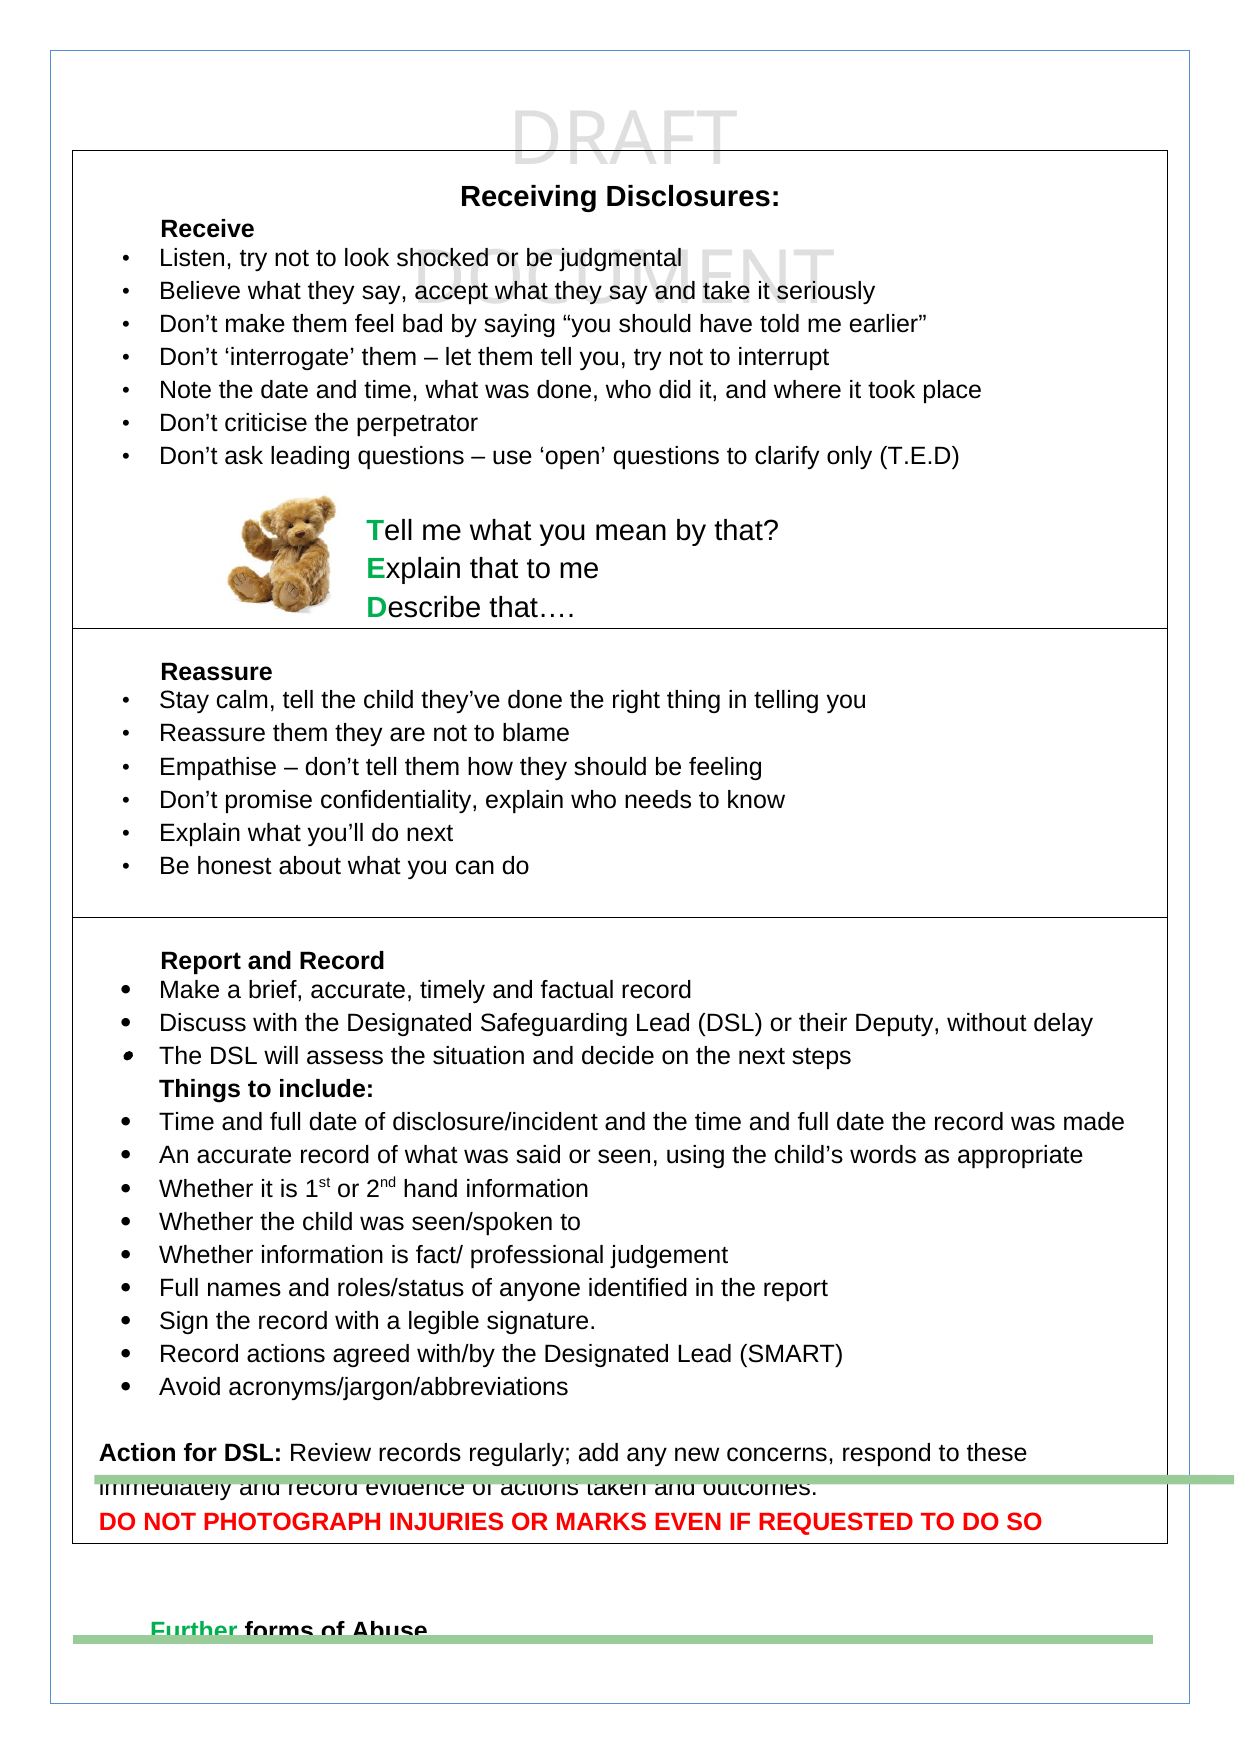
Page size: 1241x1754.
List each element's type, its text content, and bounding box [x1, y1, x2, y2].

text Further forms of Abuse [150, 1616, 1090, 1635]
table_cell Reassure Stay calm, tell the child they’ve done the right thing in telling you Reassure them they are not to blame Empathise – don’t tell them how they should be feeling Don’t promise confidentiality, explain who needs to know Explain what you’ll do next Be honest about what you can do [73, 629, 1167, 917]
picture [219, 487, 348, 616]
table_cell Receive Listen, try not to look shocked or be judgmental Believe what they say, accept what they say and take it seriously Don’t make them feel bad by saying “you should have told me earlier” Don’t ‘interrogate’ them – let them tell you, try not to interrupt Note the date and time, what was done, who did it, and where it took place Don’t criticise the perpetrator Don’t ask leading questions – use ‘open’ questions to clarify only (T.E.D) [73, 214, 1167, 627]
table_header Receiving Disclosures: [73, 151, 1167, 214]
table_cell Report and Record Make a brief, accurate, timely and factual record Discuss with the Designated Safeguarding Lead (DSL) or their Deputy, without delay The DSL will assess the situation and decide on the next steps Things to include: Time and full date of disclosure/incident and the time and full date the record was made An accurate record of what was said or seen, using the child’s words as appropriate Whether it is 1st or 2nd hand information Whether the child was seen/spoken to Whether information is fact/ professional judgement Full names and roles/status of anyone identified in the report Sign the record with a legible signature. Record actions agreed with/by the Designated Lead (SMART) Avoid acronyms/jargon/abbreviations Action for DSL: Review records regularly; add any new concerns, respond to these immediately and record evidence of actions taken and outcomes. DO NOT PHOTOGRAPH INJURIES OR MARKS EVEN IF REQUESTED TO DO SO [73, 918, 1167, 1543]
